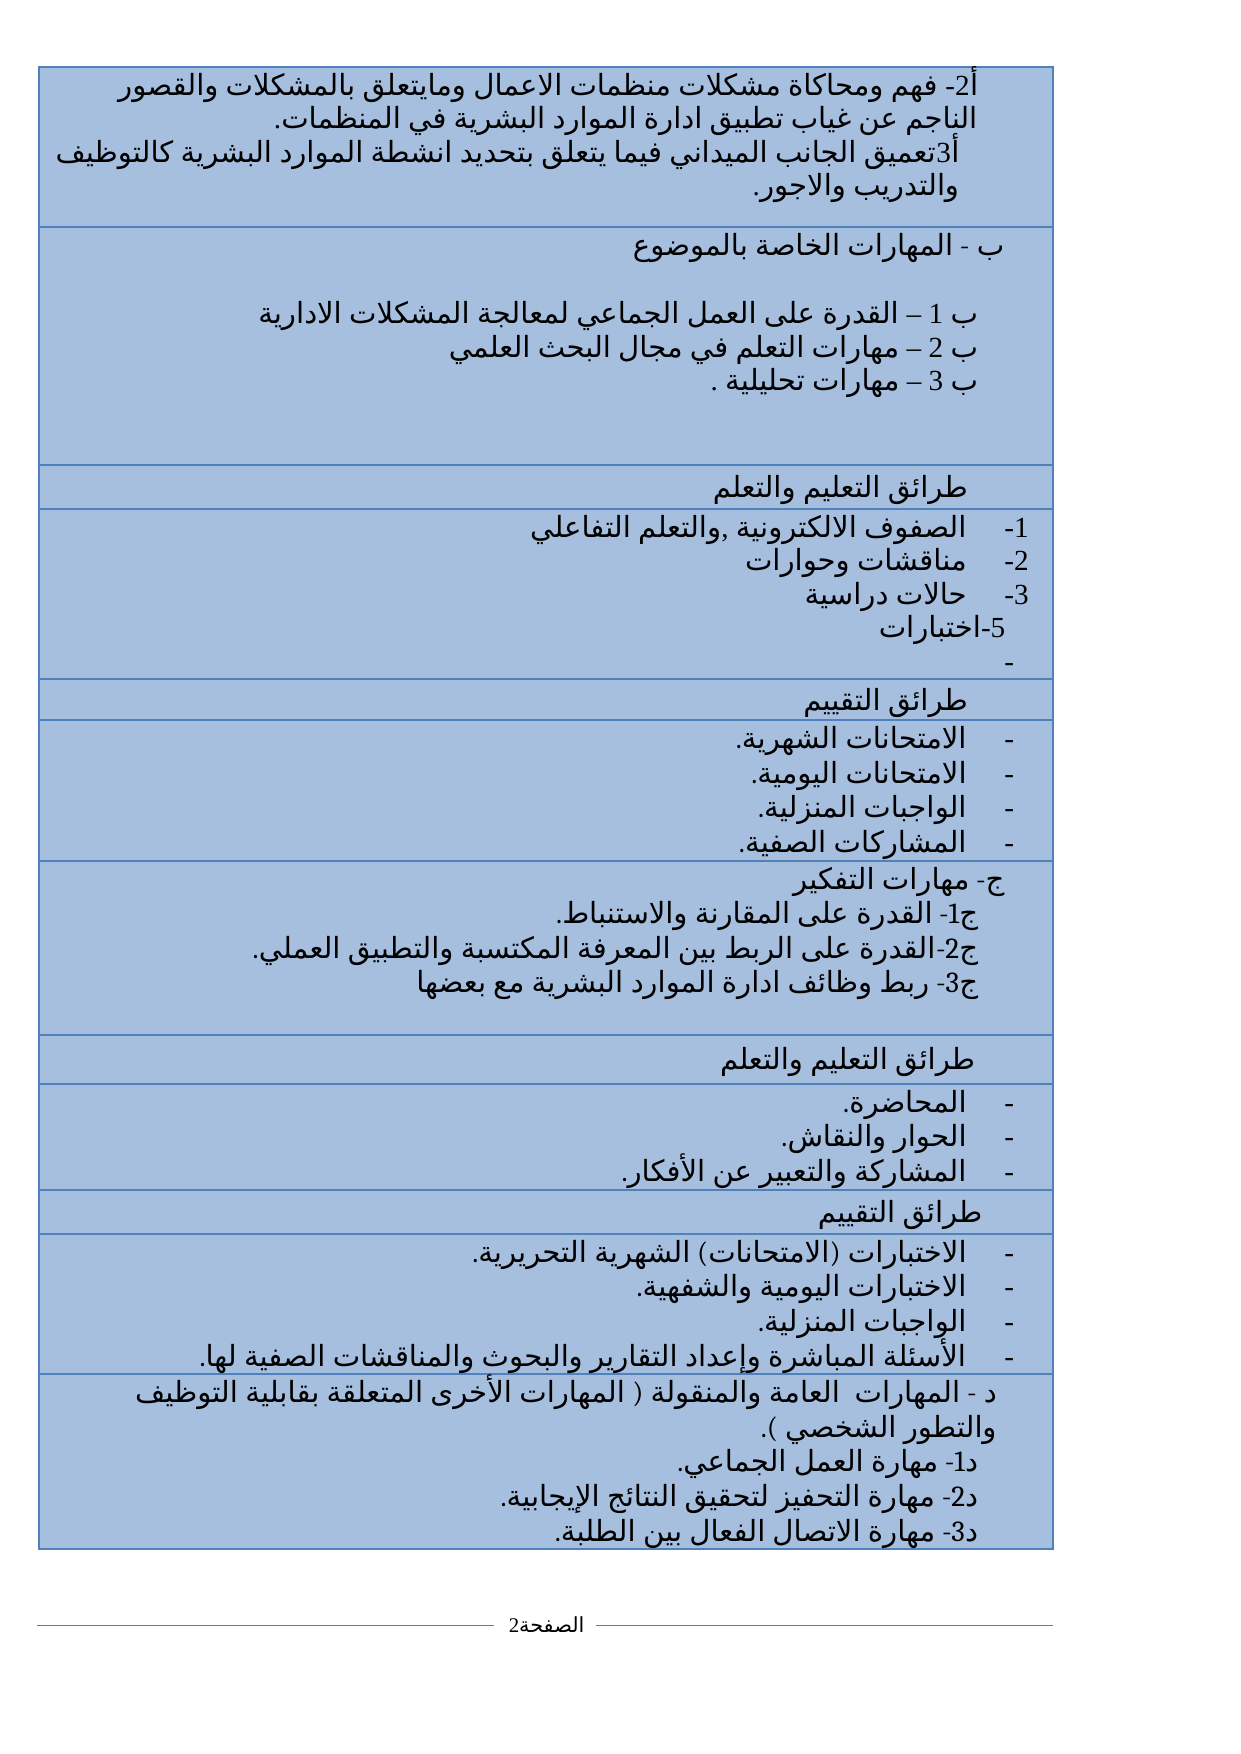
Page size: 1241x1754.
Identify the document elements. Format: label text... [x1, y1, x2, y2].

table_cell طرائق التقييم [40, 1191, 1052, 1233]
table_cell ج- مهارات التفكير ج1- القدرة على المقارنة والاستنباط. ج2-القدرة على الربط بين المعرفة المكتسبة والتطبيق العملي. ج3- ربط وظائف ادارة الموارد البشرية مع بعضها [40, 862, 1052, 1034]
table_cell د - المهارات العامة والمنقولة ( المهارات الأخرى المتعلقة بقابلية التوظيف والتطور الشخصي ). د1- مهارة العمل الجماعي. د2- مهارة التحفيز لتحقيق النتائج الإيجابية. د3- مهارة الاتصال الفعال بين الطلبة. [40, 1375, 1052, 1548]
table_cell طرائق التقييم [40, 680, 1052, 719]
table_cell المحاضرة. الحوار والنقاش. المشاركة والتعبير عن الأفكار. [40, 1085, 1052, 1189]
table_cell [40, 68, 1052, 226]
table_cell طرائق التعليم والتعلم [40, 466, 1052, 508]
table_cell طرائق التعليم والتعلم [40, 1036, 1052, 1083]
table_cell الاختبارات (الامتحانات) الشهرية التحريرية. الاختبارات اليومية والشفهية. الواجبات المنزلية. الأسئلة المباشرة وإعداد التقارير والبحوث والمناقشات الصفية لها. [40, 1235, 1052, 1373]
table_cell الامتحانات الشهرية. الامتحانات اليومية. الواجبات المنزلية. المشاركات الصفية. [40, 721, 1052, 860]
table_cell الصفوف الالكترونية ,والتعلم التفاعلي مناقشات وحوارات حالات دراسية 5-اختبارات [40, 510, 1052, 678]
table_cell ب - المهارات الخاصة بالموضوع ب 1 – القدرة على العمل الجماعي لمعالجة المشكلات الادارية ب 2 – مهارات التعلم في مجال البحث العلمي ب 3 – مهارات تحليلية . [40, 228, 1052, 464]
